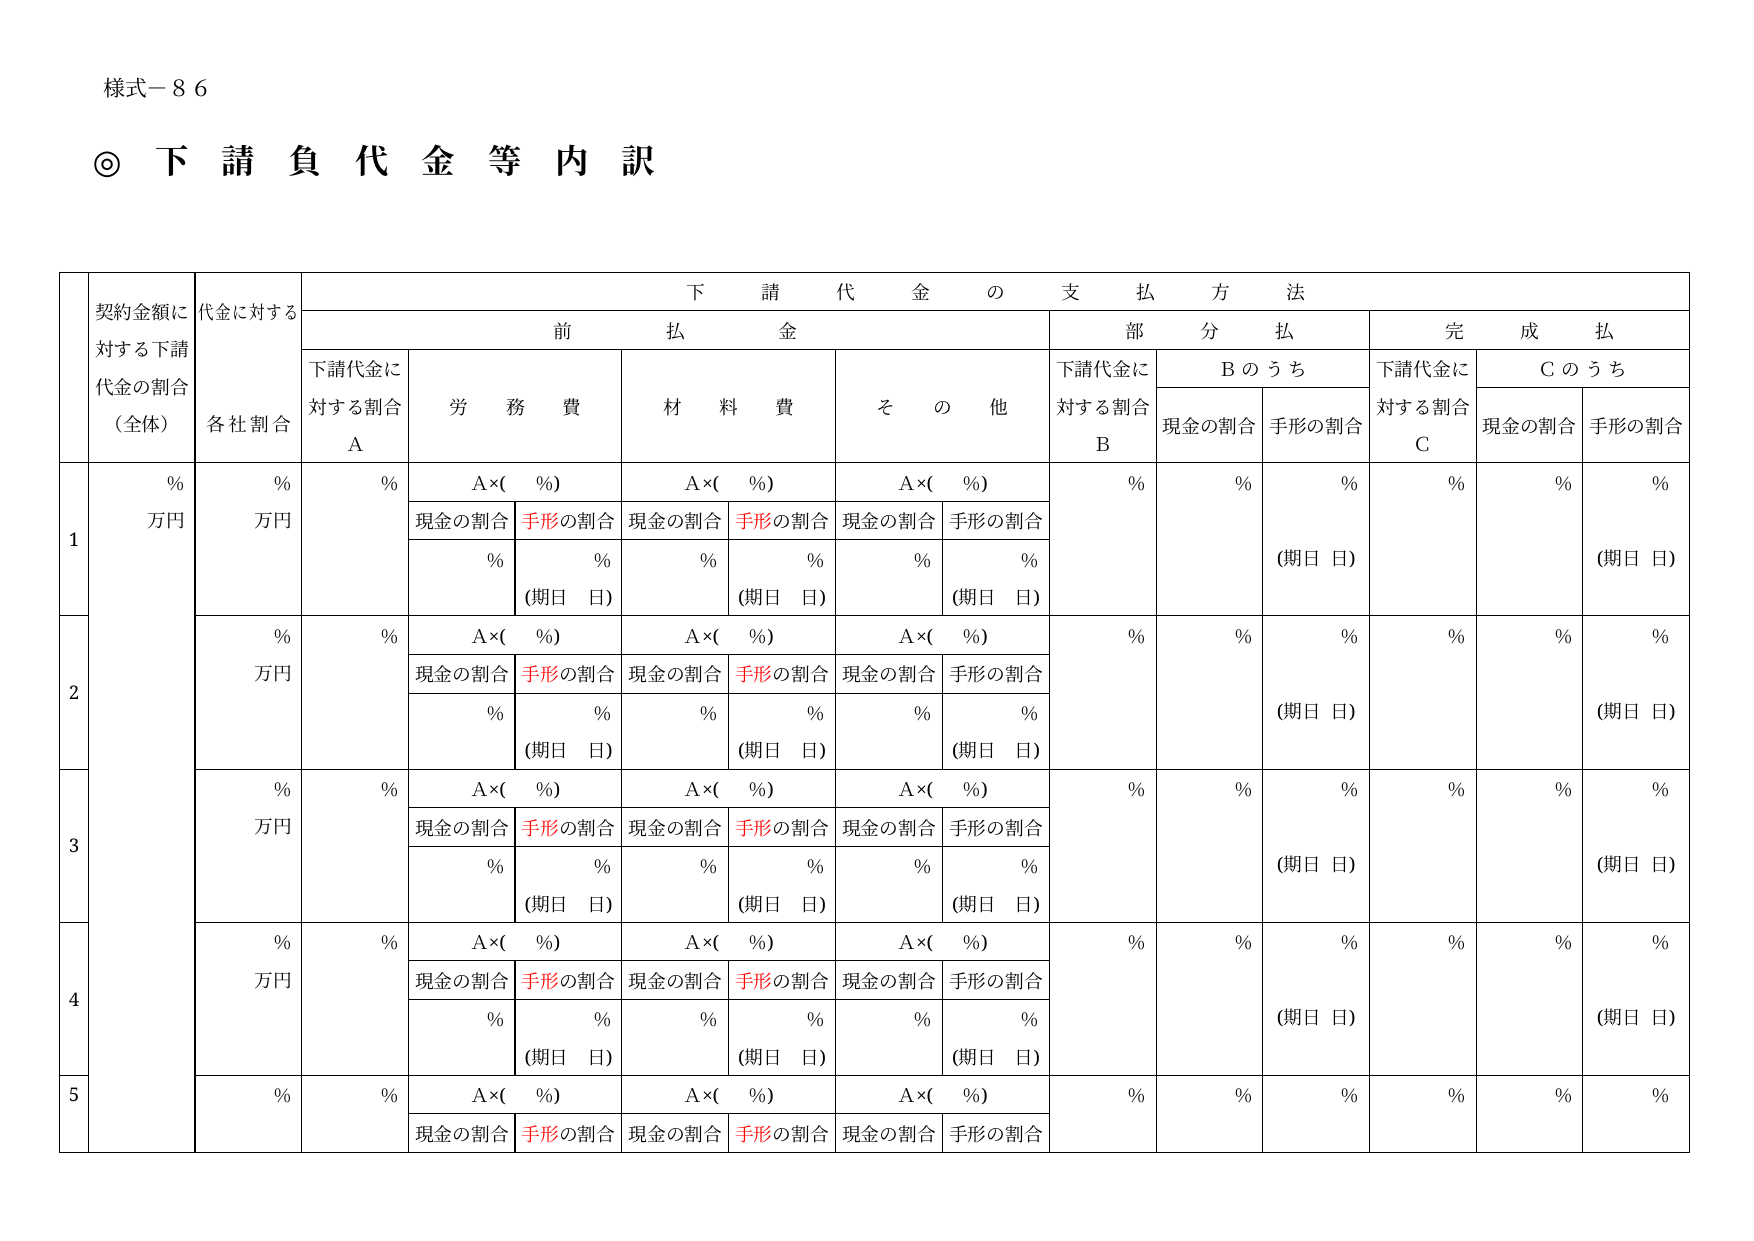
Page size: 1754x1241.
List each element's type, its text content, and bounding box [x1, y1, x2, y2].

table_cell ％ (期日 日) [1583, 923, 1689, 1075]
table_cell 下請代金に 対する割合 Ａ [302, 350, 408, 462]
table_cell ％ [1477, 923, 1582, 1075]
table_cell Ａ×( ％) [409, 616, 621, 654]
table_cell ％ [1157, 770, 1262, 922]
table_cell ％ 万円 [89, 463, 194, 1152]
table_cell Ａ×( ％) [836, 923, 1049, 960]
table_cell 現金の割合 [622, 1114, 728, 1152]
table_cell ％ (期日 日) [1263, 616, 1369, 768]
table_cell ％ [622, 694, 728, 768]
table_cell ％ (期日 日) [516, 1000, 621, 1075]
table_cell 材 料 費 [622, 350, 835, 462]
table_cell ％ (期日 日) [1263, 923, 1369, 1075]
table_cell 手形の割合 [516, 655, 621, 692]
table_cell 現金の割合 [836, 961, 942, 999]
table_cell ％ [1370, 463, 1476, 615]
table_cell ％ (期日 日) [729, 847, 835, 922]
table_cell ％ (期日 日) [729, 694, 835, 768]
table_cell 手形の割合 [943, 961, 1049, 999]
table_header 下 請 代 金 の 支 払 方 法 [302, 273, 1689, 310]
table_cell ％ [1370, 770, 1476, 922]
table_cell ％ [1050, 463, 1156, 615]
table_cell 現金の割合 [836, 1114, 942, 1152]
table_cell 1 [60, 463, 88, 615]
table_cell ％ [1050, 616, 1156, 768]
table_cell ％ (期日 日) [516, 847, 621, 922]
table_cell ％ (期日 日) [729, 540, 835, 615]
table_cell ％ 万円 [196, 923, 301, 1075]
table_header 契約金額に対する下請代金の割合（全体） [89, 273, 194, 462]
table_cell ％ (期日 日) [1583, 770, 1689, 922]
table_cell 労 務 費 [409, 350, 621, 462]
table_cell ％ 万円 [196, 616, 301, 768]
table_cell Ｃ の う ち [1477, 350, 1689, 387]
table_cell Ａ×( ％) [836, 1076, 1049, 1113]
table_cell ％ (期日 日) [1263, 1076, 1369, 1152]
table_cell ％ (期日 日) [943, 847, 1049, 922]
table_cell 現金の割合 [1477, 388, 1582, 462]
table_cell ％ 万円 [196, 770, 301, 922]
table_cell ％ [1157, 463, 1262, 615]
table_header [60, 273, 88, 462]
table_cell 手形の割合 [729, 1114, 835, 1152]
table_cell ％ [836, 1000, 942, 1075]
table_cell ％ (期日 日) [943, 694, 1049, 768]
table_cell 手形の割合 [516, 502, 621, 539]
table_cell ％ [302, 923, 408, 1075]
table_cell Ａ×( ％) [409, 463, 621, 501]
table_cell 完 成 払 [1370, 311, 1689, 349]
table_cell 現金の割合 [836, 502, 942, 539]
table_cell 手形の割合 [729, 502, 835, 539]
table_cell 手形の割合 [943, 502, 1049, 539]
table_cell ％ [1370, 1076, 1476, 1152]
table_cell 手形の割合 [729, 961, 835, 999]
table_cell 手形の割合 [516, 961, 621, 999]
table_cell 現金の割合 [836, 808, 942, 846]
table_cell ％ (期日 日) [729, 1000, 835, 1075]
table_cell ％ (期日 日) [516, 540, 621, 615]
table_cell 手形の割合 [1583, 388, 1689, 462]
table_cell 現金の割合 [409, 655, 514, 692]
table_cell ％ (期日 日) [1583, 463, 1689, 615]
table_cell ％ [302, 463, 408, 615]
table_cell 下請代金に 対する割合 Ｂ [1050, 350, 1156, 462]
table_cell 3 [60, 770, 88, 922]
table_cell ％ [1050, 770, 1156, 922]
table_cell 手形の割合 [516, 1114, 621, 1152]
table_cell ％ [409, 694, 514, 768]
table_cell ％ [1477, 770, 1582, 922]
table_cell 現金の割合 [409, 961, 514, 999]
table_cell そ の 他 [836, 350, 1049, 462]
table_cell Ａ×( ％) [409, 1076, 621, 1113]
table_cell ％ [1370, 616, 1476, 768]
table_cell ％ [622, 847, 728, 922]
table_cell ％ [409, 540, 514, 615]
table_cell ％ (期日 日) [943, 1000, 1049, 1075]
table_cell ％ [836, 540, 942, 615]
table_cell 現金の割合 [1157, 388, 1262, 462]
table_cell ％ [302, 1076, 408, 1152]
table_cell ％ [1477, 616, 1582, 768]
table_cell 手形の割合 [729, 808, 835, 846]
table_cell ％ [302, 770, 408, 922]
table_cell Ａ×( ％) [622, 616, 835, 654]
table_cell 部 分 払 [1050, 311, 1369, 349]
table_cell 手形の割合 [516, 808, 621, 846]
table_cell 手形の割合 [943, 1114, 1049, 1152]
table_cell ％ [1157, 616, 1262, 768]
table_cell ％ [1477, 463, 1582, 615]
table_cell ％ [1050, 923, 1156, 1075]
table_cell Ｂ の う ち [1157, 350, 1369, 387]
table_cell Ａ×( ％) [622, 463, 835, 501]
table_cell 5 [60, 1076, 88, 1152]
table_cell Ａ×( ％) [409, 923, 621, 960]
table_cell 4 [60, 923, 88, 1075]
table_cell ％ (期日 日) [943, 540, 1049, 615]
table_cell ％ [409, 1000, 514, 1075]
table_cell 手形の割合 [729, 655, 835, 692]
table_cell Ａ×( ％) [622, 770, 835, 807]
table_header 代金に対する 各社割合 [196, 273, 301, 462]
table_cell ％ [622, 540, 728, 615]
table_cell 現金の割合 [409, 502, 514, 539]
table_cell ％ [1050, 1076, 1156, 1152]
table_cell ％ [836, 847, 942, 922]
table_cell 前 払 金 [302, 311, 1049, 349]
table_cell Ａ×( ％) [836, 616, 1049, 654]
table_cell 現金の割合 [409, 808, 514, 846]
table_cell ％ (期日 日) [1263, 770, 1369, 922]
table_cell ％ [409, 847, 514, 922]
table_cell ％ [1157, 923, 1262, 1075]
table_cell 現金の割合 [622, 808, 728, 846]
table_cell 現金の割合 [622, 502, 728, 539]
table_cell Ａ×( ％) [836, 770, 1049, 807]
table_cell ％ [622, 1000, 728, 1075]
table_cell Ａ×( ％) [622, 1076, 835, 1113]
table_cell ％ 万円 [196, 1076, 301, 1152]
table_cell Ａ×( ％) [622, 923, 835, 960]
table_cell 2 [60, 616, 88, 768]
table_cell ％ [1157, 1076, 1262, 1152]
table_cell ％ [1370, 923, 1476, 1075]
table_cell 現金の割合 [409, 1114, 514, 1152]
table_cell ％ [302, 616, 408, 768]
table_cell ％ (期日 日) [1583, 616, 1689, 768]
table_cell Ａ×( ％) [409, 770, 621, 807]
table_cell 手形の割合 [943, 808, 1049, 846]
table_cell 現金の割合 [836, 655, 942, 692]
table_cell ％ 万円 [196, 463, 301, 615]
table_cell Ａ×( ％) [836, 463, 1049, 501]
table_cell 現金の割合 [622, 655, 728, 692]
table_cell ％ [836, 694, 942, 768]
table_cell 手形の割合 [1263, 388, 1369, 462]
table_cell ％ (期日 日) [516, 694, 621, 768]
table_cell ％ (期日 日) [1583, 1076, 1689, 1152]
table_cell ％ [1477, 1076, 1582, 1152]
table_cell ％ (期日 日) [1263, 463, 1369, 615]
table_cell 現金の割合 [622, 961, 728, 999]
text ◎ 下 請 負 代 金 等 内 訳 [59, 122, 1695, 197]
table_cell 手形の割合 [943, 655, 1049, 692]
table_cell 下請代金に 対する割合 Ｃ [1370, 350, 1476, 462]
